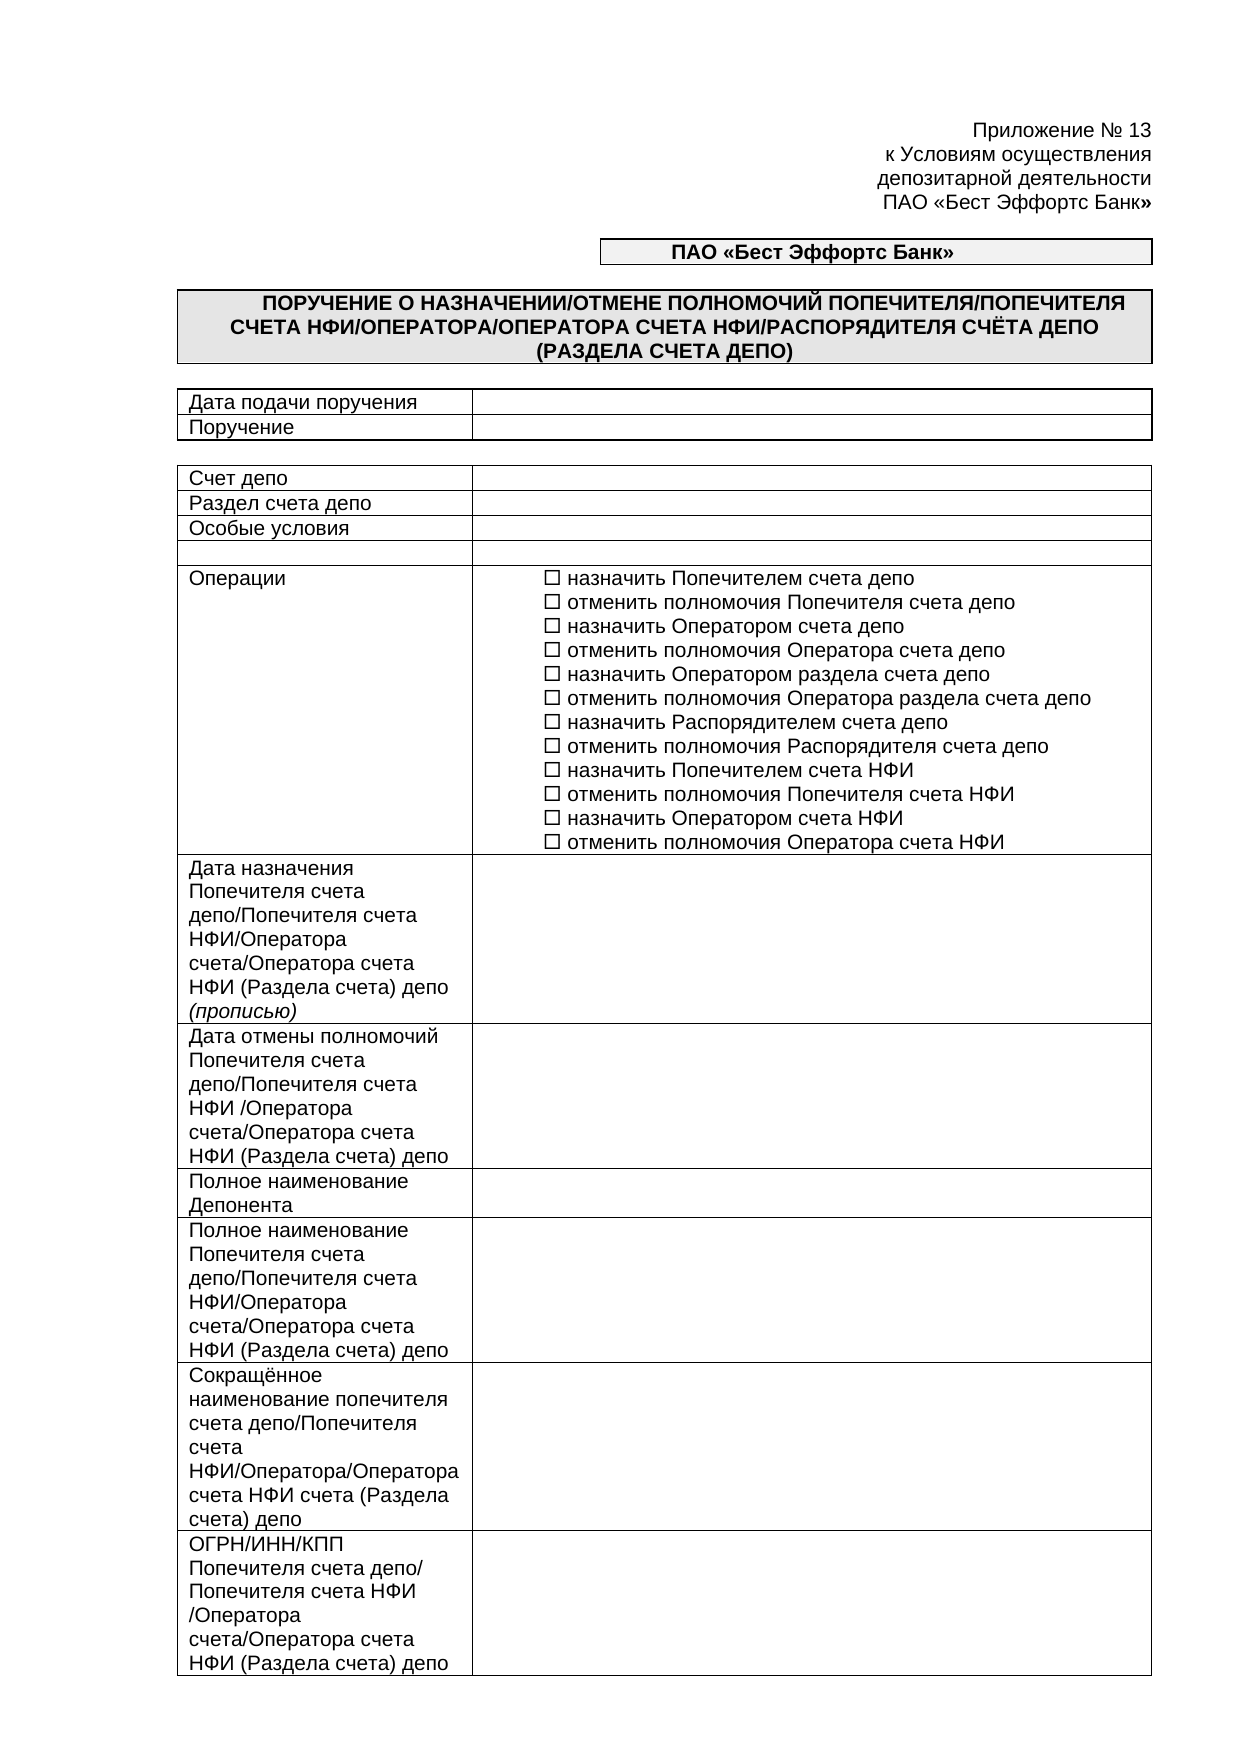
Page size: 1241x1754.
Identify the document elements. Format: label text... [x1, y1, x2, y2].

text депозитарной деятельности [177, 166, 1152, 190]
table_cell ОГРН/ИНН/КПП Попечителя счета депо/ Попечителя счета НФИ /Оператора счета/Оператора счета НФИ (Раздела счета) депо [178, 1531, 472, 1675]
text Приложение № 13 [177, 118, 1152, 142]
table_cell Дата отмены полномочий Попечителя счета депо/Попечителя счета НФИ /Оператора счета/Оператора счета НФИ (Раздела счета) депо [178, 1024, 472, 1168]
table_cell [473, 1218, 1151, 1362]
table_cell [473, 1363, 1151, 1530]
table_cell [473, 1024, 1151, 1168]
table_header ПОРУЧЕНИЕ О НАЗНАЧЕНИИ/ОТМЕНЕ ПОЛНОМОЧИЙ ПОПЕЧИТЕЛЯ/ПОПЕЧИТЕЛЯ СЧЕТА НФИ/ОПЕРАТОРА/ОПЕРАТОРА СЧЕТА НФИ/РАСПОРЯДИТЕЛЯ СЧЁТА ДЕПО (РАЗДЕЛА СЧЕТА ДЕПО) [178, 291, 1151, 362]
text ПАО «Бест Эффортс Банк» [177, 190, 1152, 214]
table_header ПАО «Бест Эффортс Банк» [601, 240, 1151, 263]
table_cell [473, 541, 1151, 564]
table_header [473, 390, 1151, 413]
table_header [473, 466, 1151, 489]
table_cell Поручение [178, 415, 472, 439]
table_cell Сокращённое наименование попечителя счета депо/Попечителя счета НФИ/Оператора/Оператора счета НФИ счета (Раздела счета) депо [178, 1363, 472, 1530]
table_cell [473, 855, 1151, 1023]
table_cell Полное наименование Попечителя счета депо/Попечителя счета НФИ/Оператора счета/Оператора счета НФИ (Раздела счета) депо [178, 1218, 472, 1362]
table_cell Операции [178, 566, 472, 854]
table_cell Раздел счета депо [178, 491, 472, 514]
table_cell назначить Попечителем счета депо отменить полномочия Попечителя счета депо назначить Оператором счета депо отменить полномочия Оператора счета депо назначить Оператором раздела счета депо отменить полномочия Оператора раздела счета депо назначить Распорядителем счета депо отменить полномочия Распорядителя счета депо назначить Попечителем счета НФИ отменить полномочия Попечителя счета НФИ назначить Оператором счета НФИ отменить полномочия Оператора счета НФИ [473, 566, 1151, 854]
table_cell [473, 516, 1151, 539]
table_cell Дата назначения Попечителя счета депо/Попечителя счета НФИ/Оператора счета/Оператора счета НФИ (Раздела счета) депо (прописью) [178, 855, 472, 1023]
text к Условиям осуществления [177, 142, 1152, 166]
table_cell [178, 541, 472, 564]
table_header Счет депо [178, 466, 472, 489]
table_cell [473, 415, 1151, 439]
table_cell [473, 1169, 1151, 1217]
table_header Дата подачи поручения [178, 390, 472, 413]
table_cell Особые условия [178, 516, 472, 539]
table_cell Полное наименование Депонента [178, 1169, 472, 1217]
table_cell [473, 491, 1151, 514]
table_cell [473, 1531, 1151, 1675]
